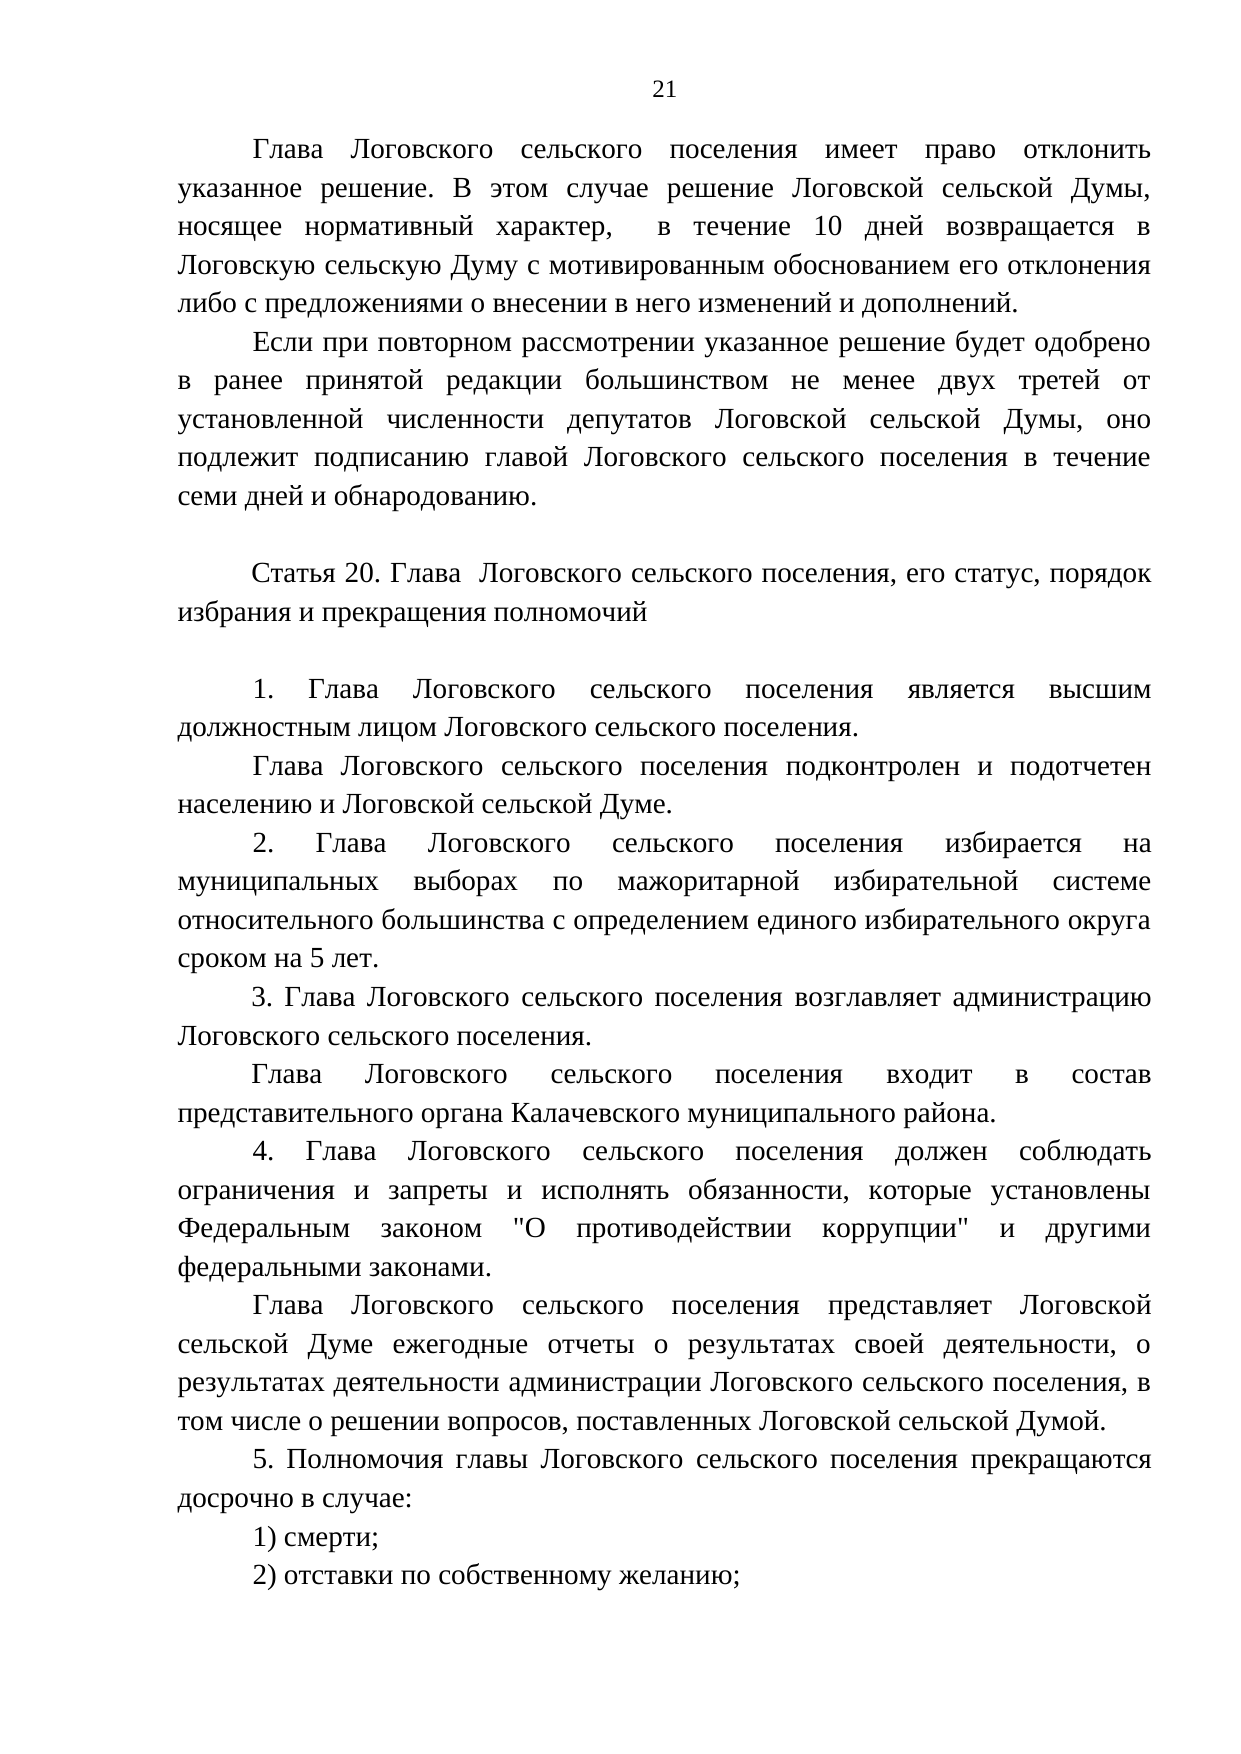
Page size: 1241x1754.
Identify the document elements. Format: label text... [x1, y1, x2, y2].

text Глава Логовского сельского поселения входит в состав представительного органа Калачевского муниципального района. [177, 1056, 1152, 1128]
text 1. Глава Логовского сельского поселения является высшим должностным лицом Логовского сельского поселения. [177, 671, 1152, 743]
text Глава Логовского сельского поселения подконтролен и подотчетен населению и Логовской сельской Думе. [177, 748, 1152, 820]
text Глава Логовского сельского поселения имеет право отклонить указанное решение. В этом случае решение Логовской сельской Думы, носящее нормативный характер, в течение 10 дней возвращается в Логовскую сельскую Думу с мотивированным обоснованием его отклонения либо с предложениями о внесении в него изменений и дополнений. [177, 131, 1152, 319]
text Глава Логовского сельского поселения представляет Логовской сельской Думе ежегодные отчеты о результатах своей деятельности, о результатах деятельности администрации Логовского сельского поселения, в том числе о решении вопросов, поставленных Логовской сельской Думой. [177, 1287, 1152, 1437]
text 3. Глава Логовского сельского поселения возглавляет администрацию Логовского сельского поселения. [177, 979, 1152, 1051]
text Статья 20. Глава Логовского сельского поселения, его статус, порядок избрания и прекращения полномочий [177, 555, 1152, 627]
text 1) смерти; [177, 1519, 1152, 1552]
text 2. Глава Логовского сельского поселения избирается на муниципальных выборах по мажоритарной избирательной системе относительного большинства с определением единого избирательного округа сроком на 5 лет. [177, 825, 1152, 974]
text Если при повторном рассмотрении указанное решение будет одобрено в ранее принятой редакции большинством не менее двух третей от установленной численности депутатов Логовской сельской Думы, оно подлежит подписанию главой Логовского сельского поселения в течение семи дней и обнародованию. [177, 324, 1152, 512]
text 4. Глава Логовского сельского поселения должен соблюдать ограничения и запреты и исполнять обязанности, которые установлены Федеральным законом "О противодействии коррупции" и другими федеральными законами. [177, 1133, 1152, 1282]
text 2) отставки по собственному желанию; [177, 1557, 1152, 1591]
text 5. Полномочия главы Логовского сельского поселения прекращаются досрочно в случае: [177, 1442, 1152, 1514]
